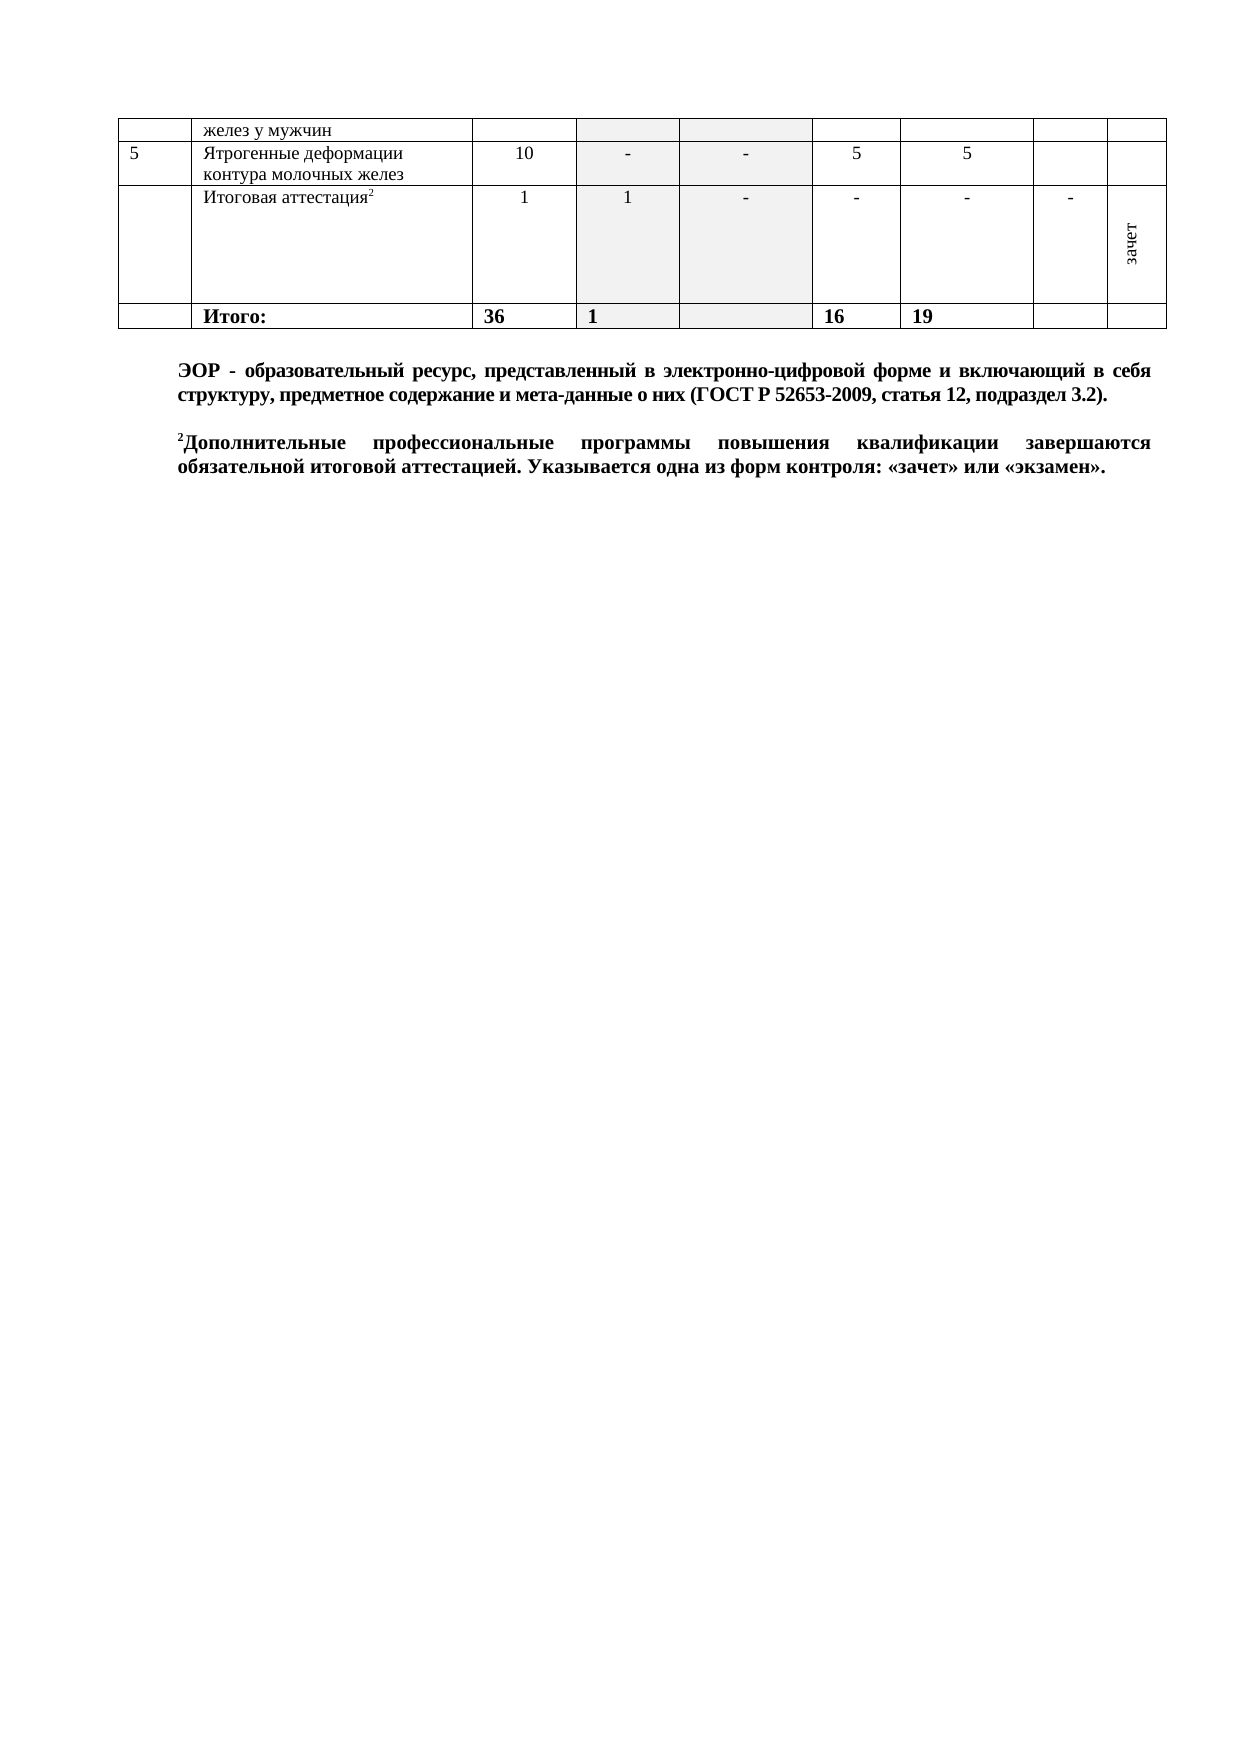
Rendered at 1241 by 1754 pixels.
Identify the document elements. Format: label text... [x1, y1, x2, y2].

table_cell 16 [813, 304, 900, 328]
text 2Дополнительные профессиональные программы повышения квалификации завершаются обязательной итоговой аттестацией. Указывается одна из форм контроля: «зачет» или «экзамен». [177, 430, 1152, 478]
table_cell [680, 304, 812, 328]
table_cell 5 [901, 142, 1033, 185]
table_cell - [813, 186, 900, 303]
table_cell [1108, 119, 1166, 141]
table_cell 36 [473, 304, 576, 328]
table_cell [1108, 142, 1166, 185]
table_cell [119, 304, 191, 328]
table_cell 5 [119, 142, 191, 185]
table_cell 3 [901, 119, 1033, 141]
table_cell [119, 186, 191, 303]
table_cell [1108, 304, 1166, 328]
table_cell - [577, 119, 679, 141]
table_cell 5 [473, 119, 576, 141]
table_cell 1 [473, 186, 576, 303]
table_cell [1034, 119, 1107, 141]
table_cell 1 [577, 186, 679, 303]
table_cell Ятрогенные деформации контура молочных желез [192, 142, 472, 185]
table_cell Итого: [192, 304, 472, 328]
table_cell - [680, 186, 812, 303]
table_cell - [680, 119, 812, 141]
table_cell 1 [577, 304, 679, 328]
table_cell - [680, 142, 812, 185]
table_cell 2 [813, 119, 900, 141]
table_cell - [901, 186, 1033, 303]
table_cell [1034, 142, 1107, 185]
table_cell Итоговая аттестация2 [192, 186, 472, 303]
table_cell [1034, 304, 1107, 328]
table_cell 4 [119, 119, 191, 141]
table_cell 19 [901, 304, 1033, 328]
table_cell 10 [473, 142, 576, 185]
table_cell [192, 119, 472, 141]
text ЭОР - образовательный ресурс, представленный в электронно-цифровой форме и включающий в себя структуру, предметное содержание и мета-данные о них (ГОСТ Р 52653-2009, статья 12, подраздел 3.2). [177, 358, 1152, 406]
table_cell зачет [1108, 186, 1166, 303]
table_cell - [1034, 186, 1107, 303]
table_cell - [577, 142, 679, 185]
table_cell 5 [813, 142, 900, 185]
